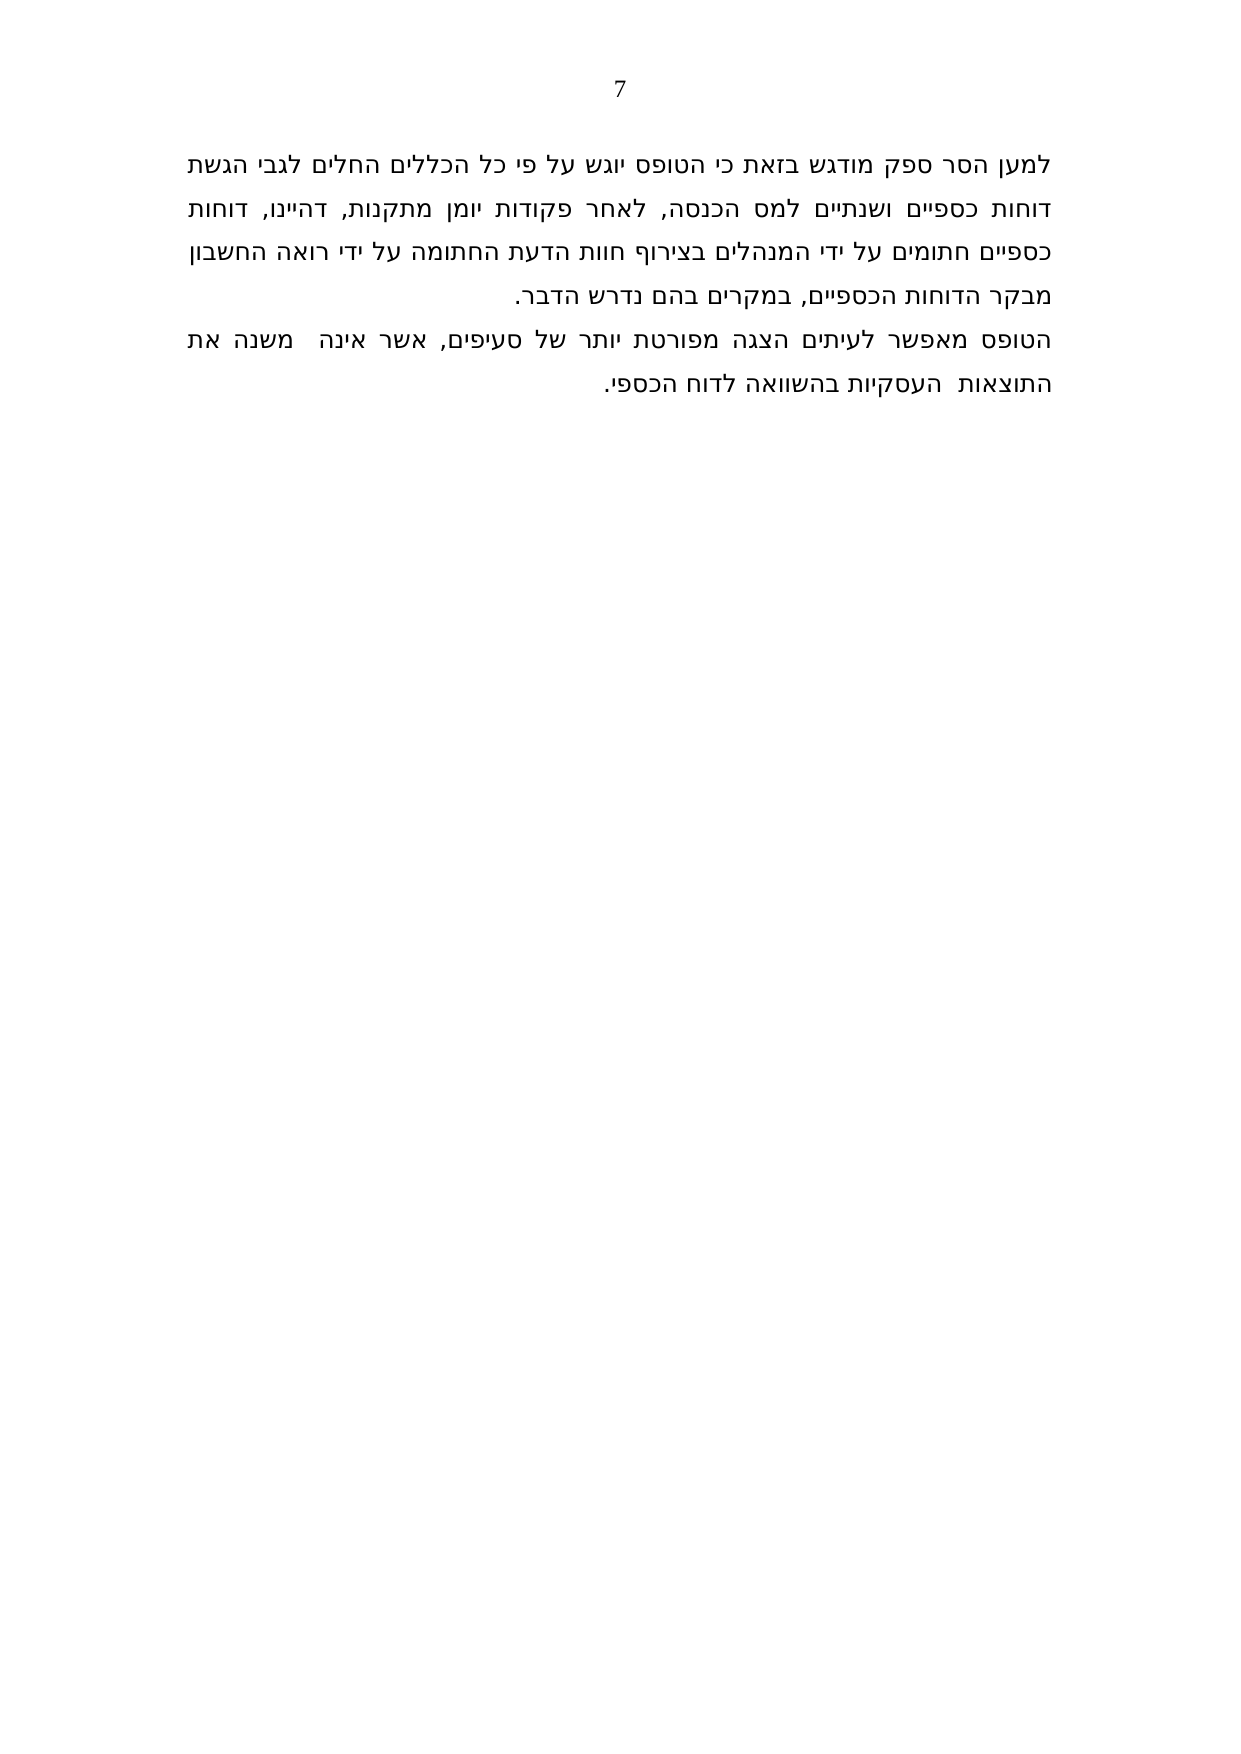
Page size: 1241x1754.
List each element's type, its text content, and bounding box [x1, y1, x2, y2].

text הטופס מאפשר לעיתים הצגה מפורטת יותר של סעיפים, אשר אינה משנה את התוצאות העסקיות בהשוואה לדוח הכספי. [187, 325, 1053, 398]
text למען הסר ספק מודגש בזאת כי הטופס יוגש על פי כל הכללים החלים לגבי הגשת דוחות כספיים ושנתיים למס הכנסה, לאחר פקודות יומן מתקנות, דהיינו, דוחות כספיים חתומים על ידי המנהלים בצירוף חוות הדעת החתומה על ידי רואה החשבון מבקר הדוחות הכספיים, במקרים בהם נדרש הדבר. [187, 150, 1053, 310]
